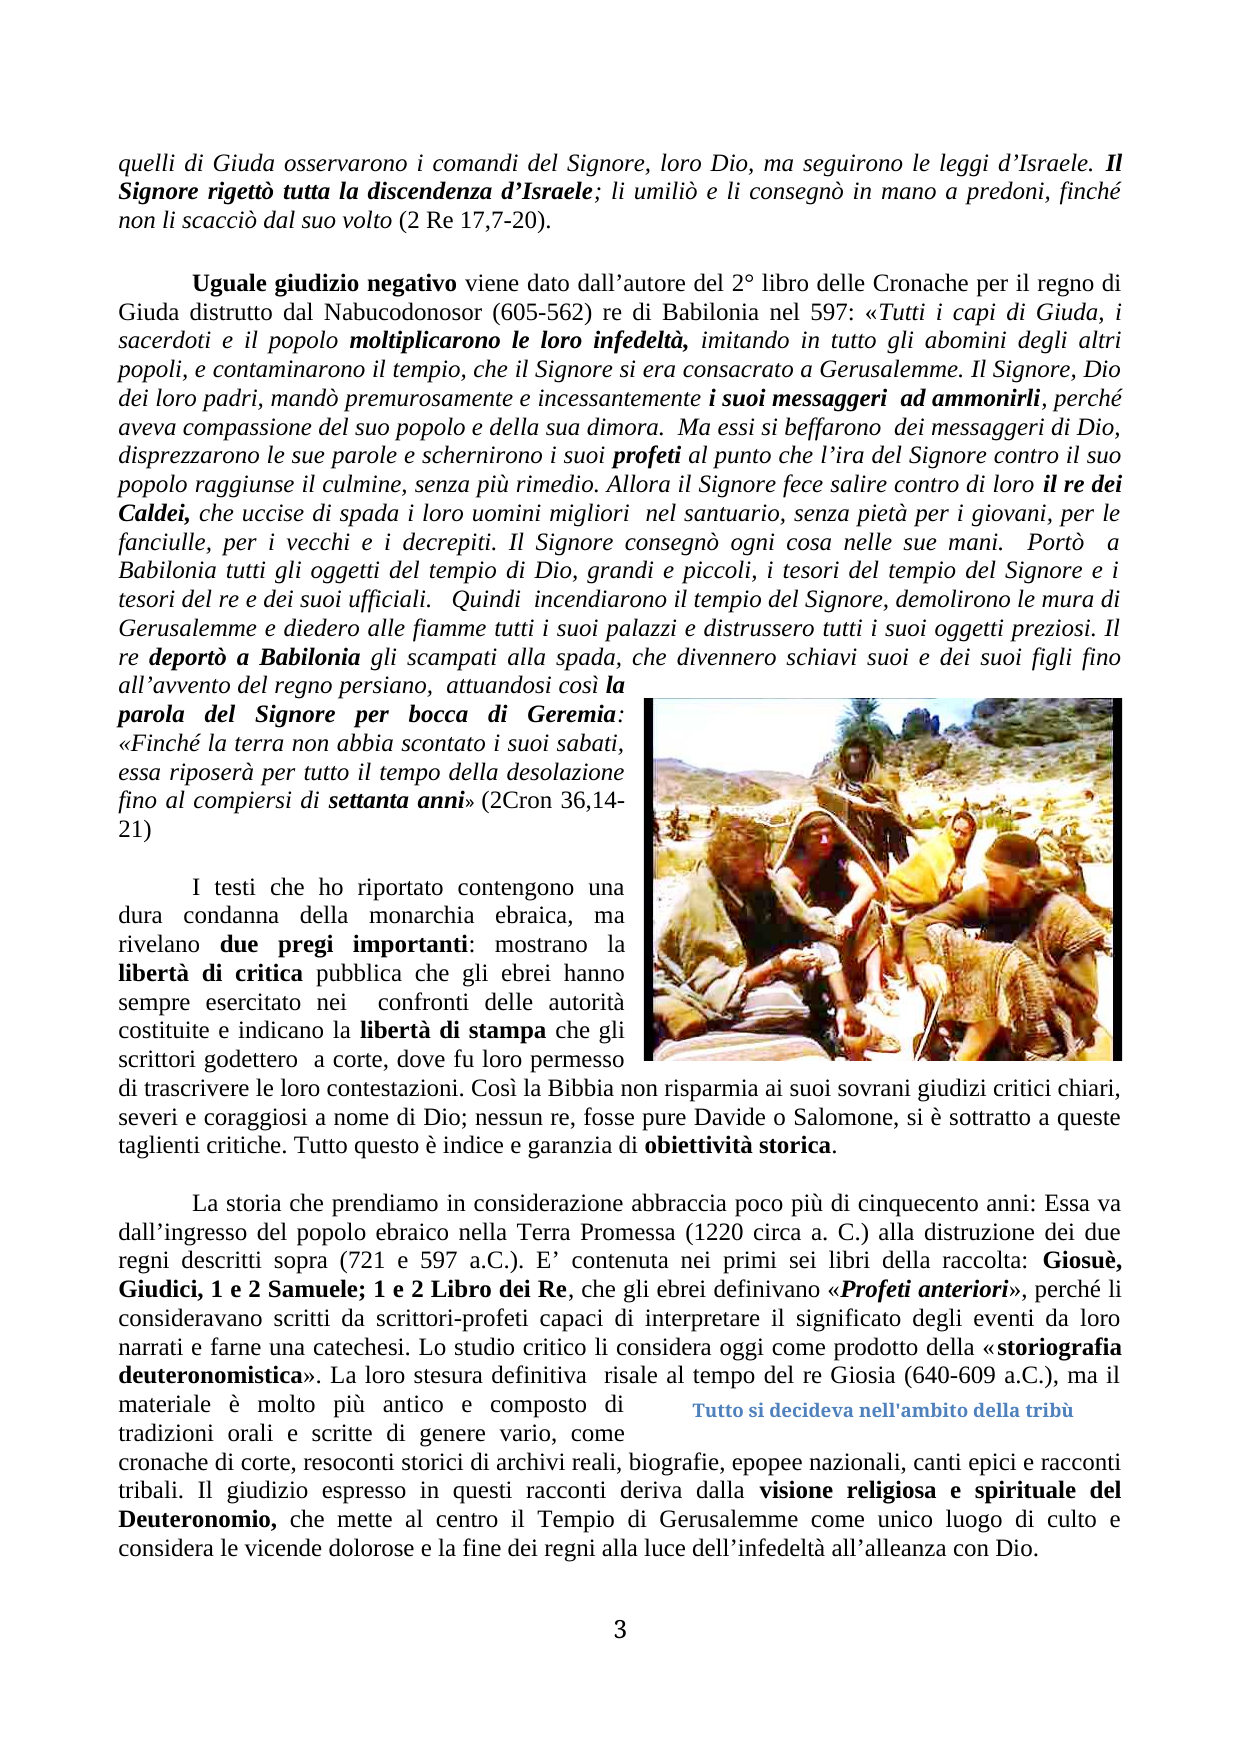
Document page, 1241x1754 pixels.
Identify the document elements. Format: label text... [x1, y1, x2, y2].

text La storia che prendiamo in considerazione abbraccia poco più di cinquecento anni: Essa va dall’ingresso del popolo ebraico nella Terra Promessa (1220 circa a. C.) alla distruzione dei due regni descritti sopra (721 e 597 a.C.). E’ contenuta nei primi sei libri della raccolta: Giosuè, Giudici, 1 e 2 Samuele; 1 e 2 Libro dei Re, che gli ebrei definivano «Profeti anteriori», perché li consideravano scritti da scrittori-profeti capaci di interpretare il significato degli eventi da loro narrati e farne una catechesi. Lo studio critico li considera oggi come prodotto della «storiografia deuteronomistica». La loro stesura definitiva risale al tempo del re Giosia (640-609 a.C.), ma il materiale è molto più antico e composto di tradizioni orali e scritte di genere vario, come cronache di corte, resoconti storici di archivi reali, biografie, epopee nazionali, canti epici e racconti tribali. Il giudizio espresso in questi racconti deriva dalla visione religiosa e spirituale del Deuteronomio, che mette al centro il Tempio di Gerusalemme come unico luogo di culto e considera le vicende dolorose e la fine dei regni alla luce dell’infedeltà all’alleanza con Dio. [118, 1188, 1122, 1562]
picture [643, 698, 1123, 1061]
text Uguale giudizio negativo viene dato dall’autore del 2° libro delle Cronache per il regno di Giuda distrutto dal Nabucodonosor (605-562) re di Babilonia nel 597: «Tutti i capi di Giuda, i sacerdoti e il popolo moltiplicarono le loro infedeltà, imitando in tutto gli abomini degli altri popoli, e contaminarono il tempio, che il Signore si era consacrato a Gerusalemme. Il Signore, Dio dei loro padri, mandò premurosamente e incessantemente i suoi messaggeri ad ammonirli, perché aveva compassione del suo popolo e della sua dimora. Ma essi si beffarono dei messaggeri di Dio, disprezzarono le sue parole e schernirono i suoi profeti al punto che l’ira del Signore contro il suo popolo raggiunse il culmine, senza più rimedio. Allora il Signore fece salire contro di loro il re dei Caldei, che uccise di spada i loro uomini migliori nel santuario, senza pietà per i giovani, per le fanciulle, per i vecchi e i decrepiti. Il Signore consegnò ogni cosa nelle sue mani. Portò a Babilonia tutti gli oggetti del tempio di Dio, grandi e piccoli, i tesori del tempio del Signore e i tesori del re e dei suoi ufficiali. Quindi incendiarono il tempio del Signore, demolirono le mura di Gerusalemme e diedero alle fiamme tutti i suoi palazzi e distrussero tutti i suoi oggetti preziosi. Il re deportò a Babilonia gli scampati alla spada, che divennero schiavi suoi e dei suoi figli fino all’avvento del regno persiano, attuandosi così la parola del Signore per bocca di Geremia: «Finché la terra non abbia scontato i suoi sabati, essa riposerà per tutto il tempo della desolazione fino al compiersi di settanta anni» (2Cron 36,14-21) [118, 268, 1122, 843]
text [118, 148, 1122, 234]
text I testi che ho riportato contengono una dura condanna della monarchia ebraica, ma rivelano due pregi importanti: mostrano la libertà di critica pubblica che gli ebrei hanno sempre esercitato nei confronti delle autorità costituite e indicano la libertà di stampa che gli scrittori godettero a corte, dove fu loro permesso di trascrivere le loro contestazioni. Così la Bibbia non risparmia ai suoi sovrani giudizi critici chiari, severi e coraggiosi a nome di Dio; nessun re, fosse pure Davide o Salomone, si è sottratto a queste taglienti critiche. Tutto questo è indice e garanzia di obiettività storica. [118, 872, 1122, 1159]
